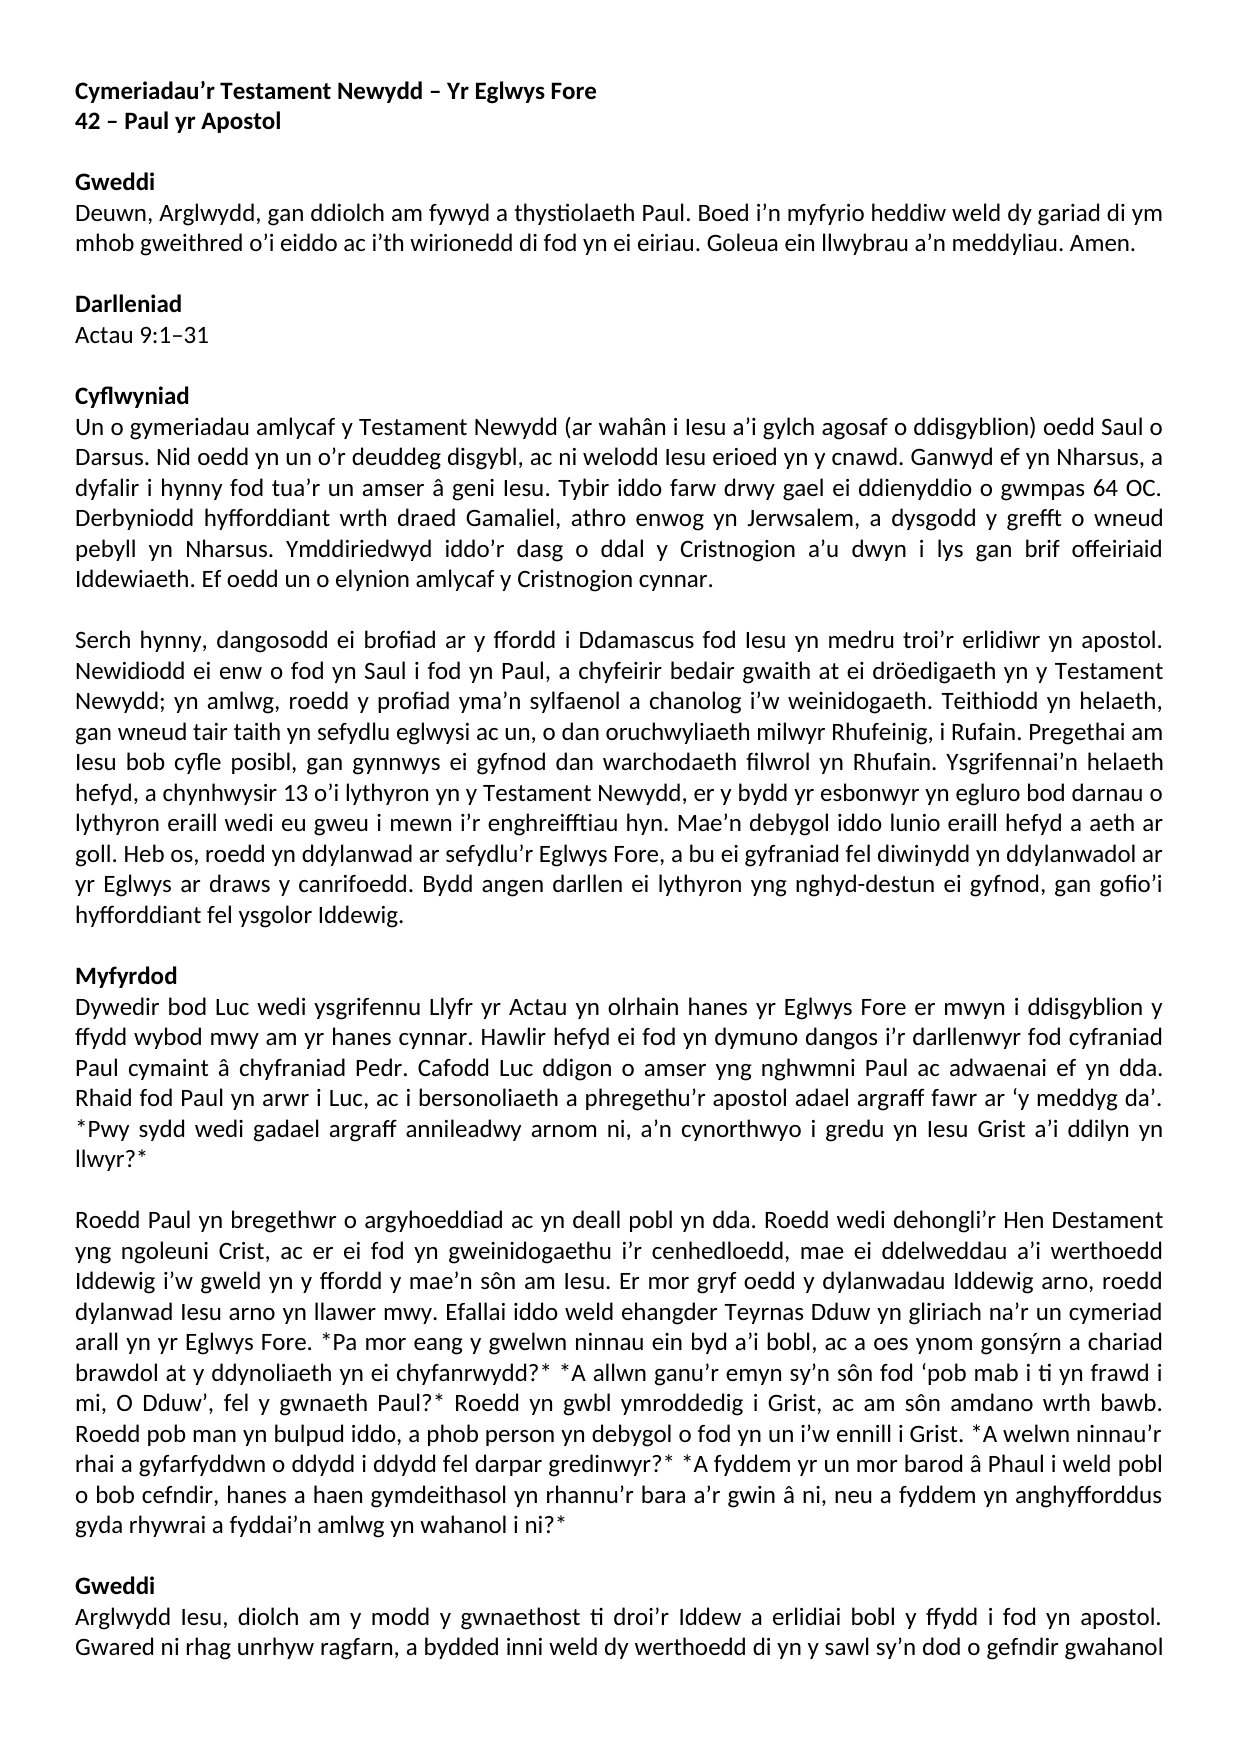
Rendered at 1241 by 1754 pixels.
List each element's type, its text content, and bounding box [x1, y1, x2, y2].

text Roedd Paul yn bregethwr o argyhoeddiad ac yn deall pobl yn dda. Roedd wedi dehongli’r Hen Destament yng ngoleuni Crist, ac er ei fod yn gweinidogaethu i’r cenhedloedd, mae ei ddelweddau a’i werthoedd Iddewig i’w gweld yn y ffordd y mae’n sôn am Iesu. Er mor gryf oedd y dylanwadau Iddewig arno, roedd dylanwad Iesu arno yn llawer mwy. Efallai iddo weld ehangder Teyrnas Dduw yn gliriach na’r un cymeriad arall yn yr Eglwys Fore. *Pa mor eang y gwelwn ninnau ein byd a’i bobl, ac a oes ynom gonsýrn a chariad brawdol at y ddynoliaeth yn ei chyfanrwydd?* *A allwn ganu’r emyn sy’n sôn fod ‘pob mab i ti yn frawd i mi, O Dduw’, fel y gwnaeth Paul?* Roedd yn gwbl ymroddedig i Grist, ac am sôn amdano wrth bawb. Roedd pob man yn bulpud iddo, a phob person yn debygol o fod yn un i’w ennill i Grist. *A welwn ninnau’r rhai a gyfarfyddwn o ddydd i ddydd fel darpar gredinwyr?* *A fyddem yr un mor barod â Phaul i weld pobl o bob cefndir, hanes a haen gymdeithasol yn rhannu’r bara a’r gwin â ni, neu a fyddem yn anghyfforddus gyda rhywrai a fyddai’n amlwg yn wahanol i ni?* [75, 1204, 1165, 1540]
text Cyflwyniad [75, 380, 1165, 411]
text Un o gymeriadau amlycaf y Testament Newydd (ar wahân i Iesu a’i gylch agosaf o ddisgyblion) oedd Saul o Darsus. Nid oedd yn un o’r deuddeg disgybl, ac ni welodd Iesu erioed yn y cnawd. Ganwyd ef yn Nharsus, a dyfalir i hynny fod tua’r un amser â geni Iesu. Tybir iddo farw drwy gael ei ddienyddio o gwmpas 64 OC. Derbyniodd hyfforddiant wrth draed Gamaliel, athro enwog yn Jerwsalem, a dysgodd y grefft o wneud pebyll yn Nharsus. Ymddiriedwyd iddo’r dasg o ddal y Cristnogion a’u dwyn i lys gan brif offeiriaid Iddewiaeth. Ef oedd un o elynion amlycaf y Cristnogion cynnar. [75, 411, 1165, 594]
text Gweddi [75, 167, 1165, 197]
text Deuwn, Arglwydd, gan ddiolch am fywyd a thystiolaeth Paul. Boed i’n myfyrio heddiw weld dy gariad di ym mhob gweithred o’i eiddo ac i’th wirionedd di fod yn ei eiriau. Goleua ein llwybrau a’n meddyliau. Amen. [75, 197, 1165, 258]
text 42 – Paul yr Apostol [75, 106, 1165, 136]
text Gweddi [75, 1571, 1165, 1601]
text Darlleniad Actau 9:1–31 [75, 289, 1165, 350]
text Myfyrdod [75, 960, 1165, 991]
text Serch hynny, dangosodd ei brofiad ar y ffordd i Ddamascus fod Iesu yn medru troi’r erlidiwr yn apostol. Newidiodd ei enw o fod yn Saul i fod yn Paul, a chyfeirir bedair gwaith at ei dröedigaeth yn y Testament Newydd; yn amlwg, roedd y profiad yma’n sylfaenol a chanolog i’w weinidogaeth. Teithiodd yn helaeth, gan wneud tair taith yn sefydlu eglwysi ac un, o dan oruchwyliaeth milwyr Rhufeinig, i Rufain. Pregethai am Iesu bob cyfle posibl, gan gynnwys ei gyfnod dan warchodaeth filwrol yn Rhufain. Ysgrifennai’n helaeth hefyd, a chynhwysir 13 o’i lythyron yn y Testament Newydd, er y bydd yr esbonwyr yn egluro bod darnau o lythyron eraill wedi eu gweu i mewn i’r enghreifftiau hyn. Mae’n debygol iddo lunio eraill hefyd a aeth ar goll. Heb os, roedd yn ddylanwad ar sefydlu’r Eglwys Fore, a bu ei gyfraniad fel diwinydd yn ddylanwadol ar yr Eglwys ar draws y canrifoedd. Bydd angen darllen ei lythyron yng nghyd-destun ei gyfnod, gan gofio’i hyfforddiant fel ysgolor Iddewig. [75, 624, 1165, 929]
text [75, 1601, 1165, 1662]
text Cymeriadau’r Testament Newydd – Yr Eglwys Fore [75, 75, 1165, 106]
text Dywedir bod Luc wedi ysgrifennu Llyfr yr Actau yn olrhain hanes yr Eglwys Fore er mwyn i ddisgyblion y ffydd wybod mwy am yr hanes cynnar. Hawlir hefyd ei fod yn dymuno dangos i’r darllenwyr fod cyfraniad Paul cymaint â chyfraniad Pedr. Cafodd Luc ddigon o amser yng nghwmni Paul ac adwaenai ef yn dda. Rhaid fod Paul yn arwr i Luc, ac i bersonoliaeth a phregethu’r apostol adael argraff fawr ar ‘y meddyg da’. *Pwy sydd wedi gadael argraff annileadwy arnom ni, a’n cynorthwyo i gredu yn Iesu Grist a’i ddilyn yn llwyr?* [75, 991, 1165, 1174]
